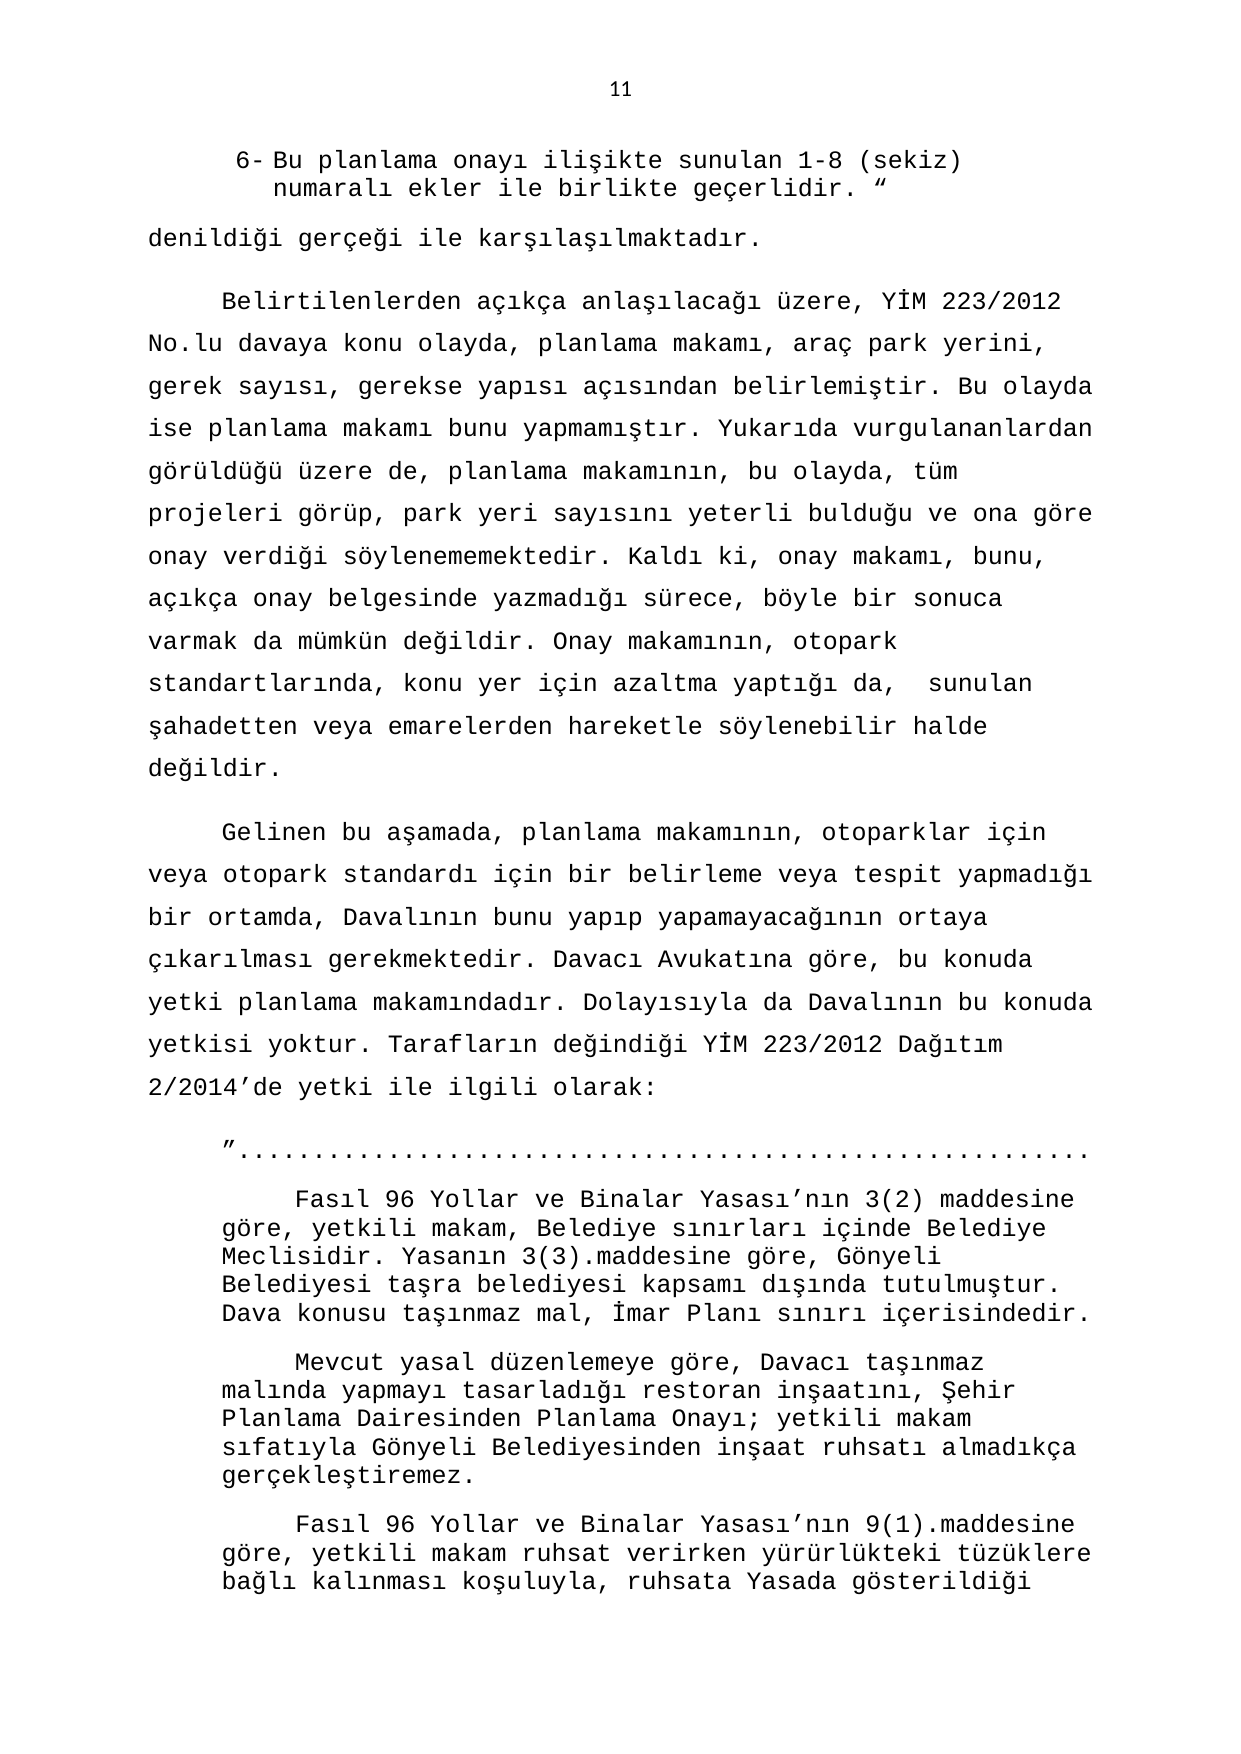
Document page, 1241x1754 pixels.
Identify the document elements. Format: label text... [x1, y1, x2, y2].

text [221, 1512, 1093, 1597]
text Belirtilenlerden açıkça anlaşılacağı üzere, YİM 223/2012 No.lu davaya konu olayda, planlama makamı, araç park yerini, gerek sayısı, gerekse yapısı açısından belirlemiştir. Bu olayda ise planlama makamı bunu yapmamıştır. Yukarıda vurgulananlardan görüldüğü üzere de, planlama makamının, bu olayda, tüm projeleri görüp, park yeri sayısını yeterli bulduğu ve ona göre onay verdiği söylenememektedir. Kaldı ki, onay makamı, bunu, açıkça onay belgesinde yazmadığı sürece, böyle bir sonuca varmak da mümkün değildir. Onay makamının, otopark standartlarında, konu yer için azaltma yaptığı da, sunulan şahadetten veya emarelerden hareketle söylenebilir halde değildir. [148, 288, 1093, 784]
text Gelinen bu aşamada, planlama makamının, otoparklar için veya otopark standardı için bir belirleme veya tespit yapmadığı bir ortamda, Davalının bunu yapıp yapamayacağının ortaya çıkarılması gerekmektedir. Davacı Avukatına göre, bu konuda yetki planlama makamındadır. Dolayısıyla da Davalının bu konuda yetkisi yoktur. Tarafların değindiği YİM 223/2012 Dağıtım 2/2014’de yetki ile ilgili olarak: [148, 819, 1093, 1103]
text Mevcut yasal düzenlemeye göre, Davacı taşınmaz malında yapmayı tasarladığı restoran inşaatını, Şehir Planlama Dairesinden Planlama Onayı; yetkili makam sıfatıyla Gönyeli Belediyesinden inşaat ruhsatı almadıkça gerçekleştiremez. [221, 1349, 1093, 1491]
text ”......................................................... [148, 1138, 1093, 1166]
text Fasıl 96 Yollar ve Binalar Yasası’nın 3(2) maddesine göre, yetkili makam, Belediye sınırları içinde Belediye Meclisidir. Yasanın 3(3).maddesine göre, Gönyeli Belediyesi taşra belediyesi kapsamı dışında tutulmuştur. Dava konusu taşınmaz mal, İmar Planı sınırı içerisindedir. [221, 1187, 1093, 1328]
list Bu planlama onayı ilişikte sunulan 1-8 (sekiz) numaralı ekler ile birlikte geçerlidir. “ [235, 148, 1093, 204]
text denildiği gerçeği ile karşılaşılmaktadır. [148, 225, 1093, 253]
